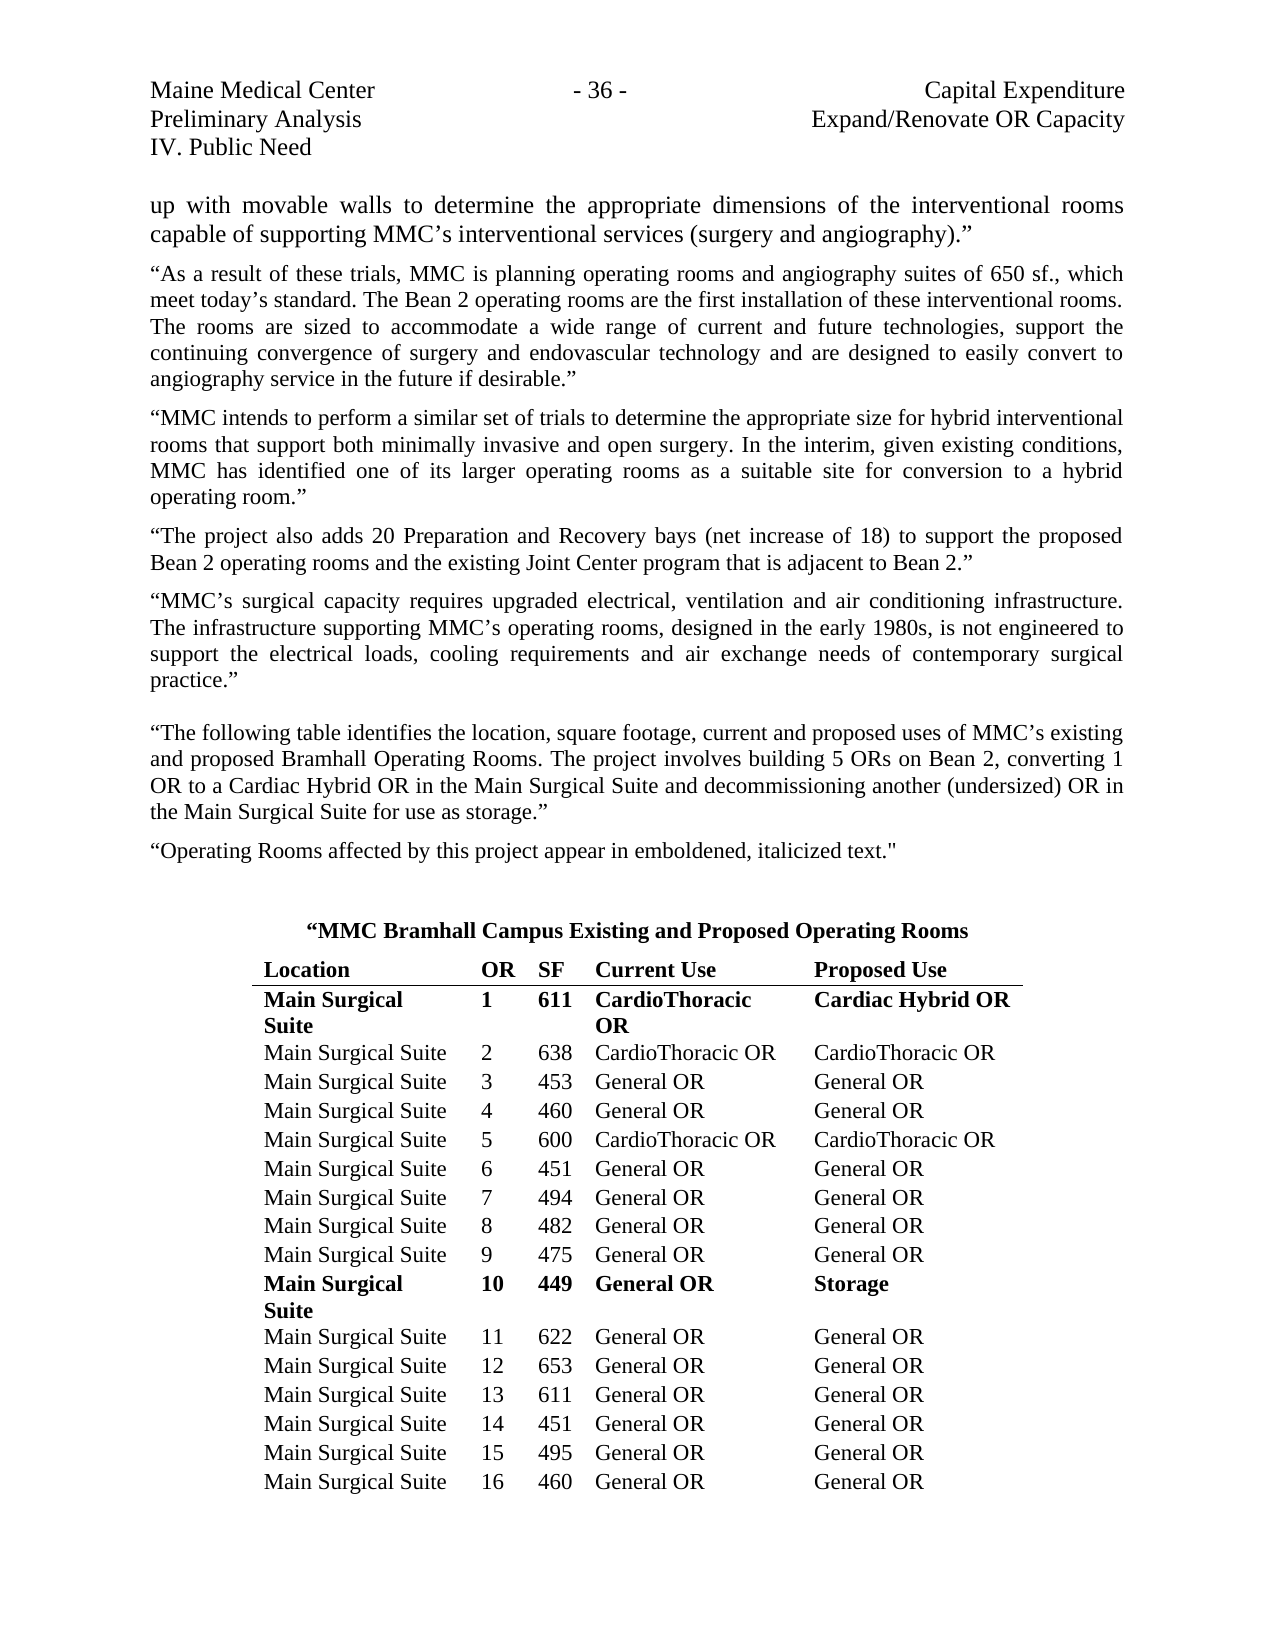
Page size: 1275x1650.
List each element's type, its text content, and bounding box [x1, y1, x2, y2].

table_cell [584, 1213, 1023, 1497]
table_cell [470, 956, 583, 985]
text “The following table identifies the location, square footage, current and proposed uses of MMC’s existing and proposed Bramhall Operating Rooms. The project involves building 5 ORs on Bean 2, converting 1 OR to a Cardiac Hybrid OR in the Main Surgical Suite and decommissioning another (undersized) OR in the Main Surgical Suite for use as storage.” [150, 719, 1125, 824]
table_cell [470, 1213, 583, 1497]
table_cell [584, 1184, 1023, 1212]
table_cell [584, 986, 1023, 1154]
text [150, 190, 1125, 247]
text “The project also adds 20 Preparation and Recovery bays (net increase of 18) to support the proposed Bean 2 operating rooms and the existing Joint Center program that is adjacent to Bean 2.” [150, 522, 1125, 575]
text “MMC’s surgical capacity requires upgraded electrical, ventilation and air conditioning infrastructure. The infrastructure supporting MMC’s operating rooms, designed in the early 1980s, is not engineered to support the electrical loads, cooling requirements and air exchange needs of contemporary surgical practice.” [150, 587, 1125, 693]
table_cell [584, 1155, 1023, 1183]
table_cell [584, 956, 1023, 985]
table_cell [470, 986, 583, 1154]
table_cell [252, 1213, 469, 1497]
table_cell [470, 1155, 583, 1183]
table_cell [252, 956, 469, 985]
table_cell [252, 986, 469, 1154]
text “MMC intends to perform a similar set of trials to determine the appropriate size for hybrid interventional rooms that support both minimally invasive and open surgery. In the interim, given existing conditions, MMC has identified one of its larger operating rooms as a suitable site for conversion to a hybrid operating room.” [150, 404, 1125, 510]
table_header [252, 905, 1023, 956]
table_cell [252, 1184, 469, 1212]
text “As a result of these trials, MMC is planning operating rooms and angiography suites of 650 sf., which meet today’s standard. The Bean 2 operating rooms are the first installation of these interventional rooms. The rooms are sized to accommodate a wide range of current and future technologies, support the continuing convergence of surgery and endovascular technology and are designed to easily convert to angiography service in the future if desirable.” [150, 260, 1125, 392]
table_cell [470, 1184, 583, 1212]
text “Operating Rooms affected by this project appear in emboldened, italicized text." [150, 837, 1125, 863]
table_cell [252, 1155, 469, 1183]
